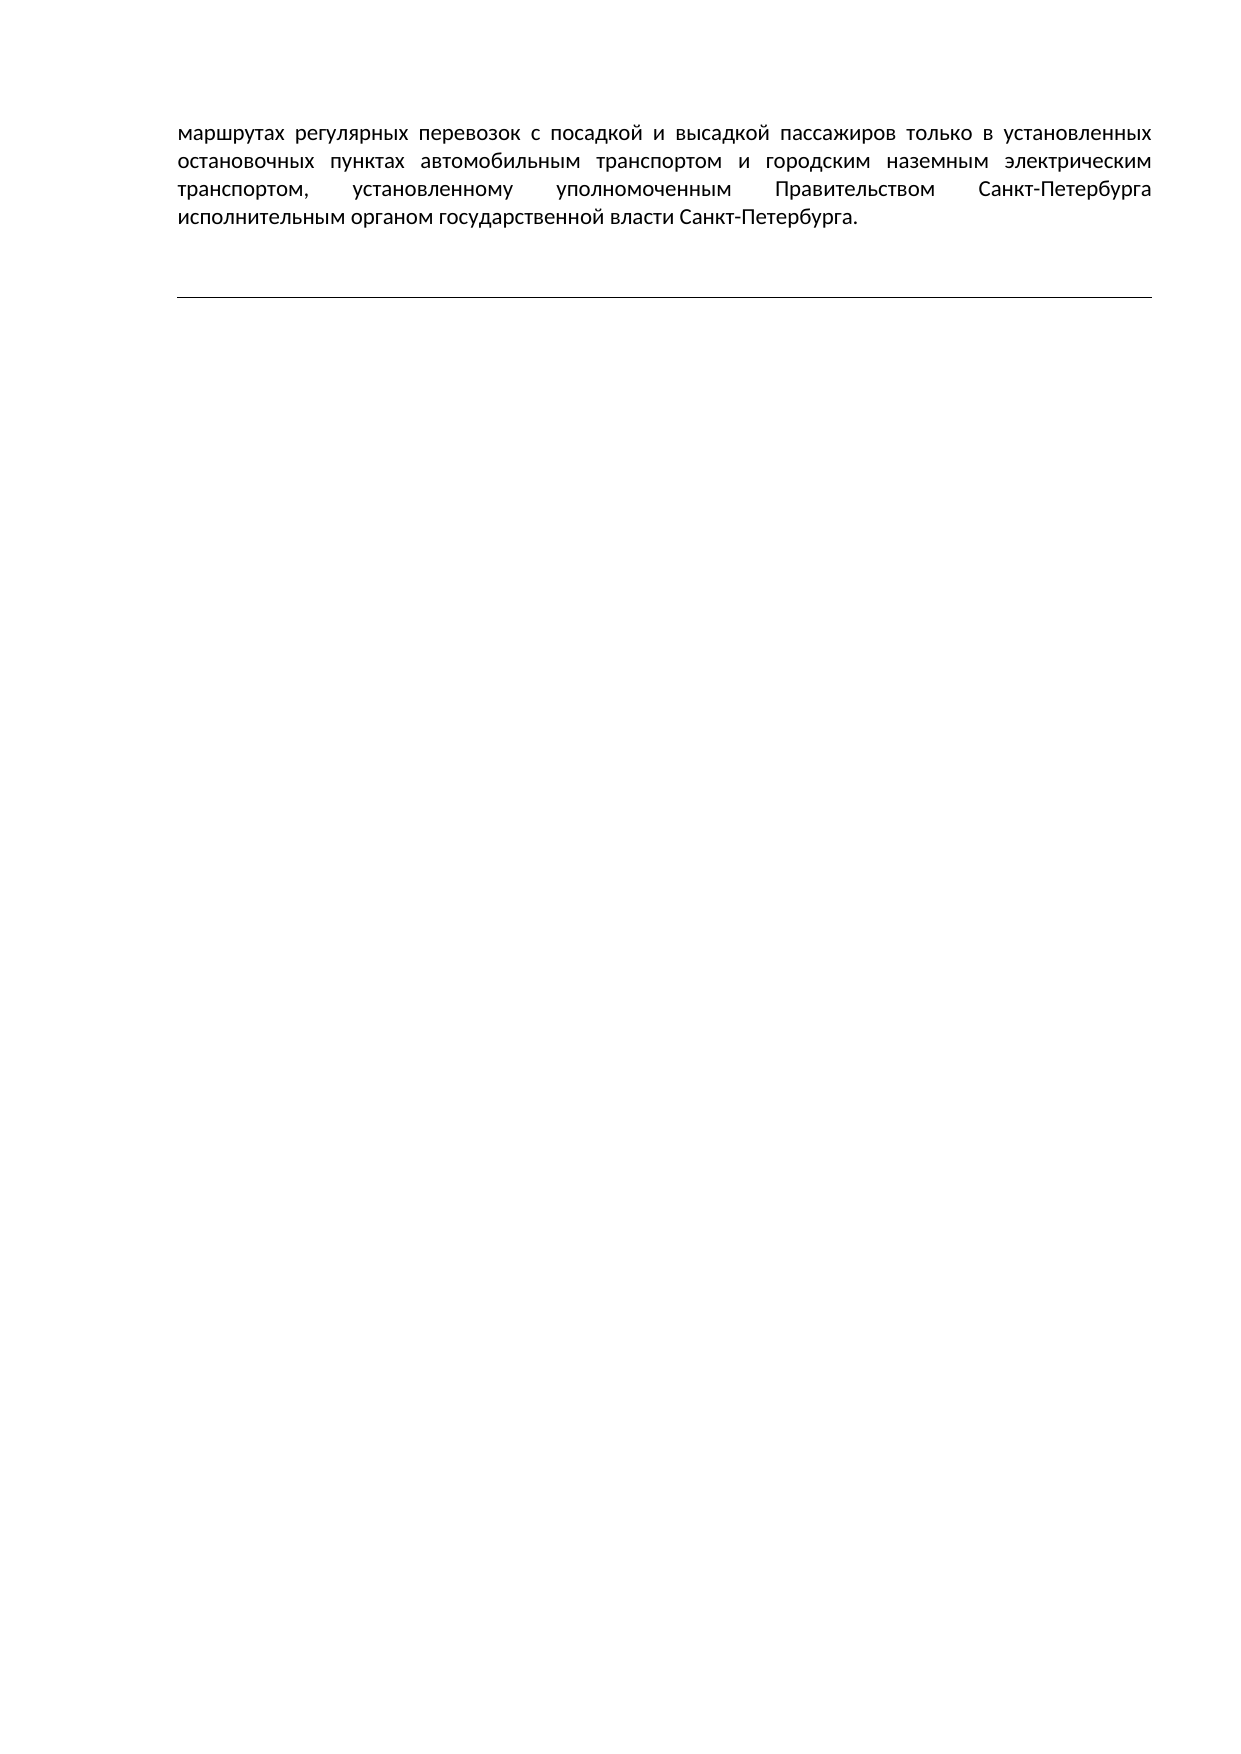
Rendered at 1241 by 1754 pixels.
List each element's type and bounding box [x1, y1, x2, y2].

text [177, 118, 1152, 230]
